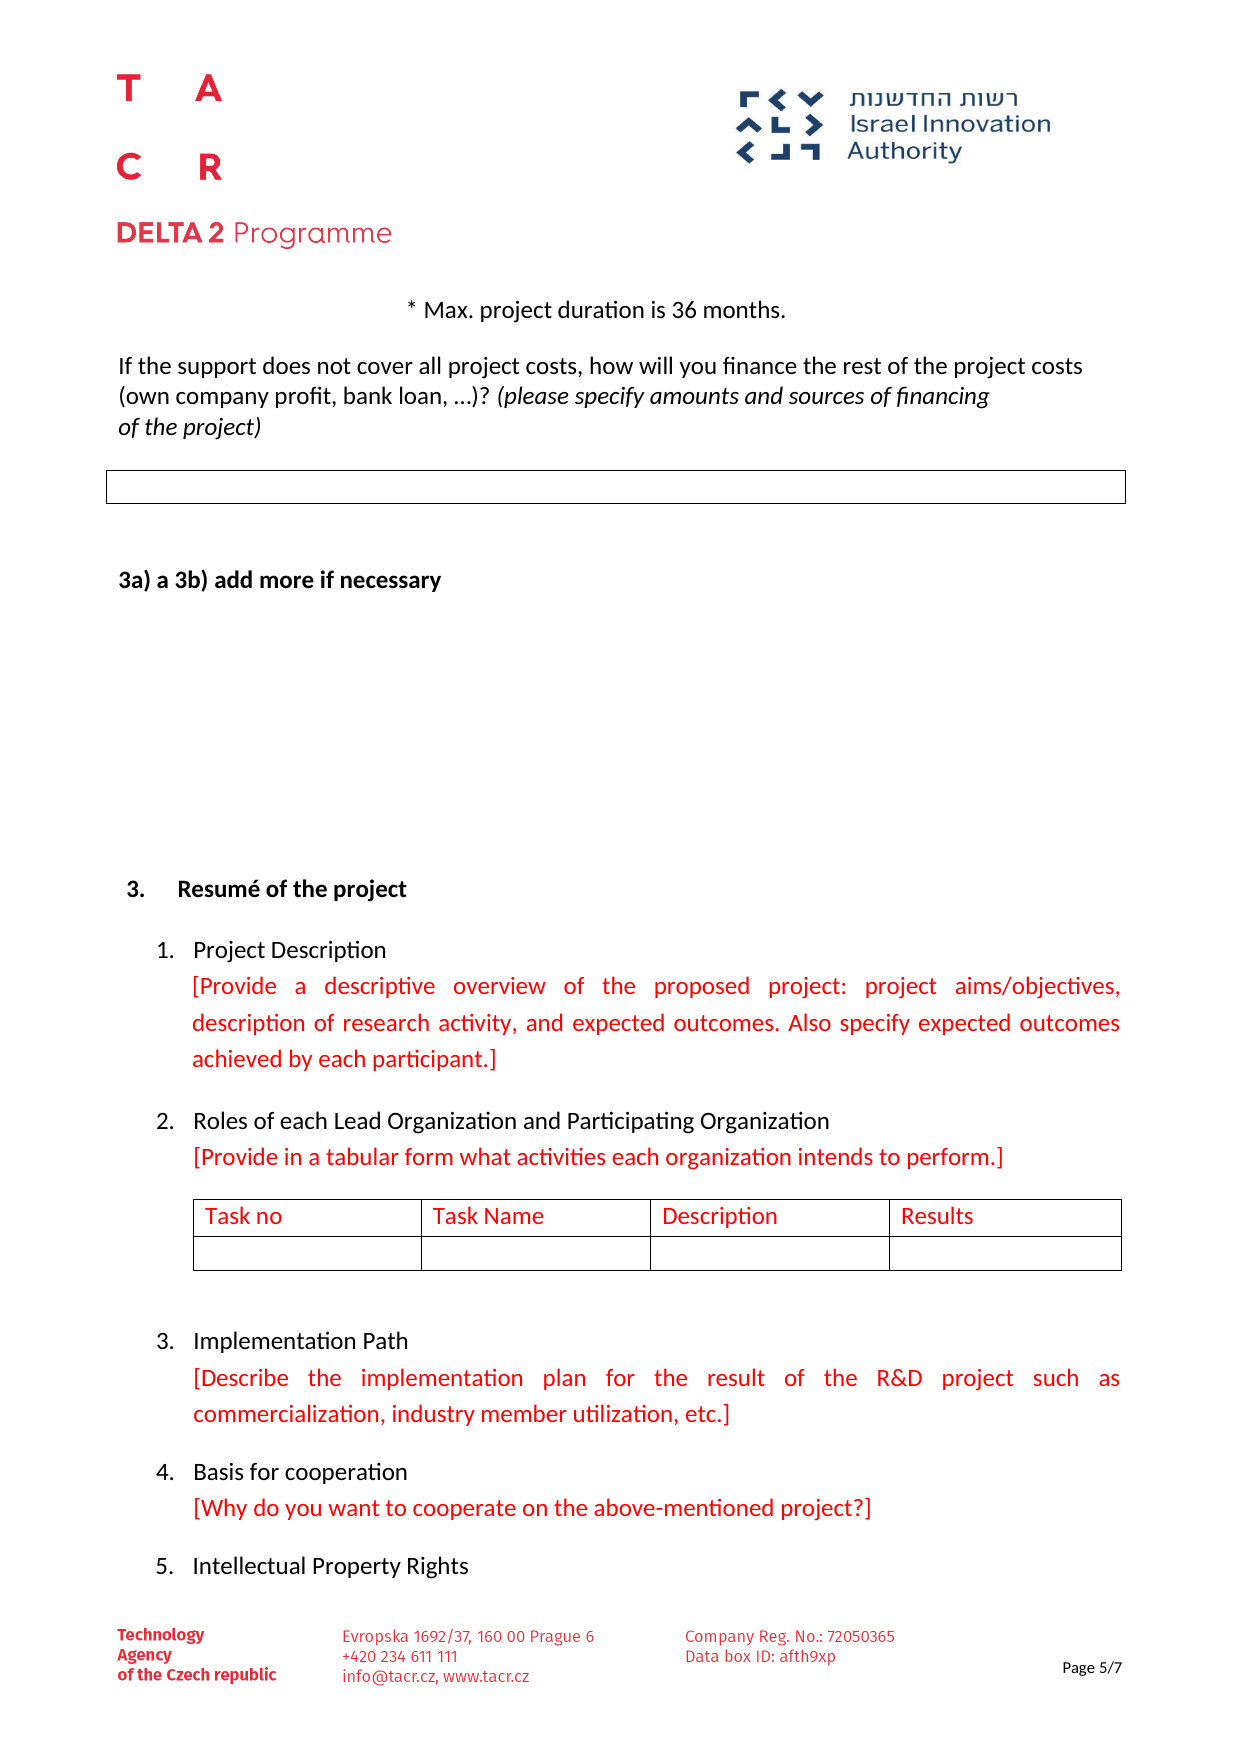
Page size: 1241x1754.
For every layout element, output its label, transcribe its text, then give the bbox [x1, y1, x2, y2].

picture [0, 1616, 951, 1754]
table_cell [651, 1237, 889, 1270]
text [Provide in a tabular form what activities each organization intends to perform.] [193, 1142, 1122, 1172]
list Basis for cooperation [156, 1456, 1122, 1486]
picture [687, 55, 1097, 196]
text [Describe the implementation plan for the result of the R&D project such as commercialization, industry member utilization, etc.] [193, 1362, 1122, 1429]
text 3a) a 3b) add more if necessary [118, 564, 1122, 595]
text [Why do you want to cooperate on the above-mentioned project?] [118, 1492, 1122, 1523]
text * Max. project duration is 36 months. [118, 294, 1122, 325]
list Implementation Path [156, 1325, 1122, 1356]
list Project Description [156, 934, 1122, 964]
table_cell [194, 1237, 421, 1270]
text If the support does not cover all project costs, how will you finance the rest of the project costs (own company profit, bank loan, …)? (please specify amounts and sources of financing of the project) [118, 350, 1122, 442]
table_cell [890, 1237, 1121, 1270]
list Intellectual Property Rights [155, 1550, 1122, 1580]
text [Provide a descriptive overview of the proposed project: project aims/objectives, description of research activity, and expected outcomes. Also specify expected outcomes achieved by each participant.] [192, 970, 1122, 1074]
table_header [107, 471, 1125, 502]
table_header Task Name [422, 1200, 650, 1236]
table_cell [422, 1237, 650, 1270]
list Roles of each Lead Organization and Participating Organization [156, 1105, 1122, 1136]
table_header Description [651, 1200, 889, 1236]
table_header Results [890, 1200, 1121, 1236]
picture [68, 24, 406, 315]
list Resumé of the project [126, 873, 1122, 903]
table_header Task no [194, 1200, 421, 1236]
